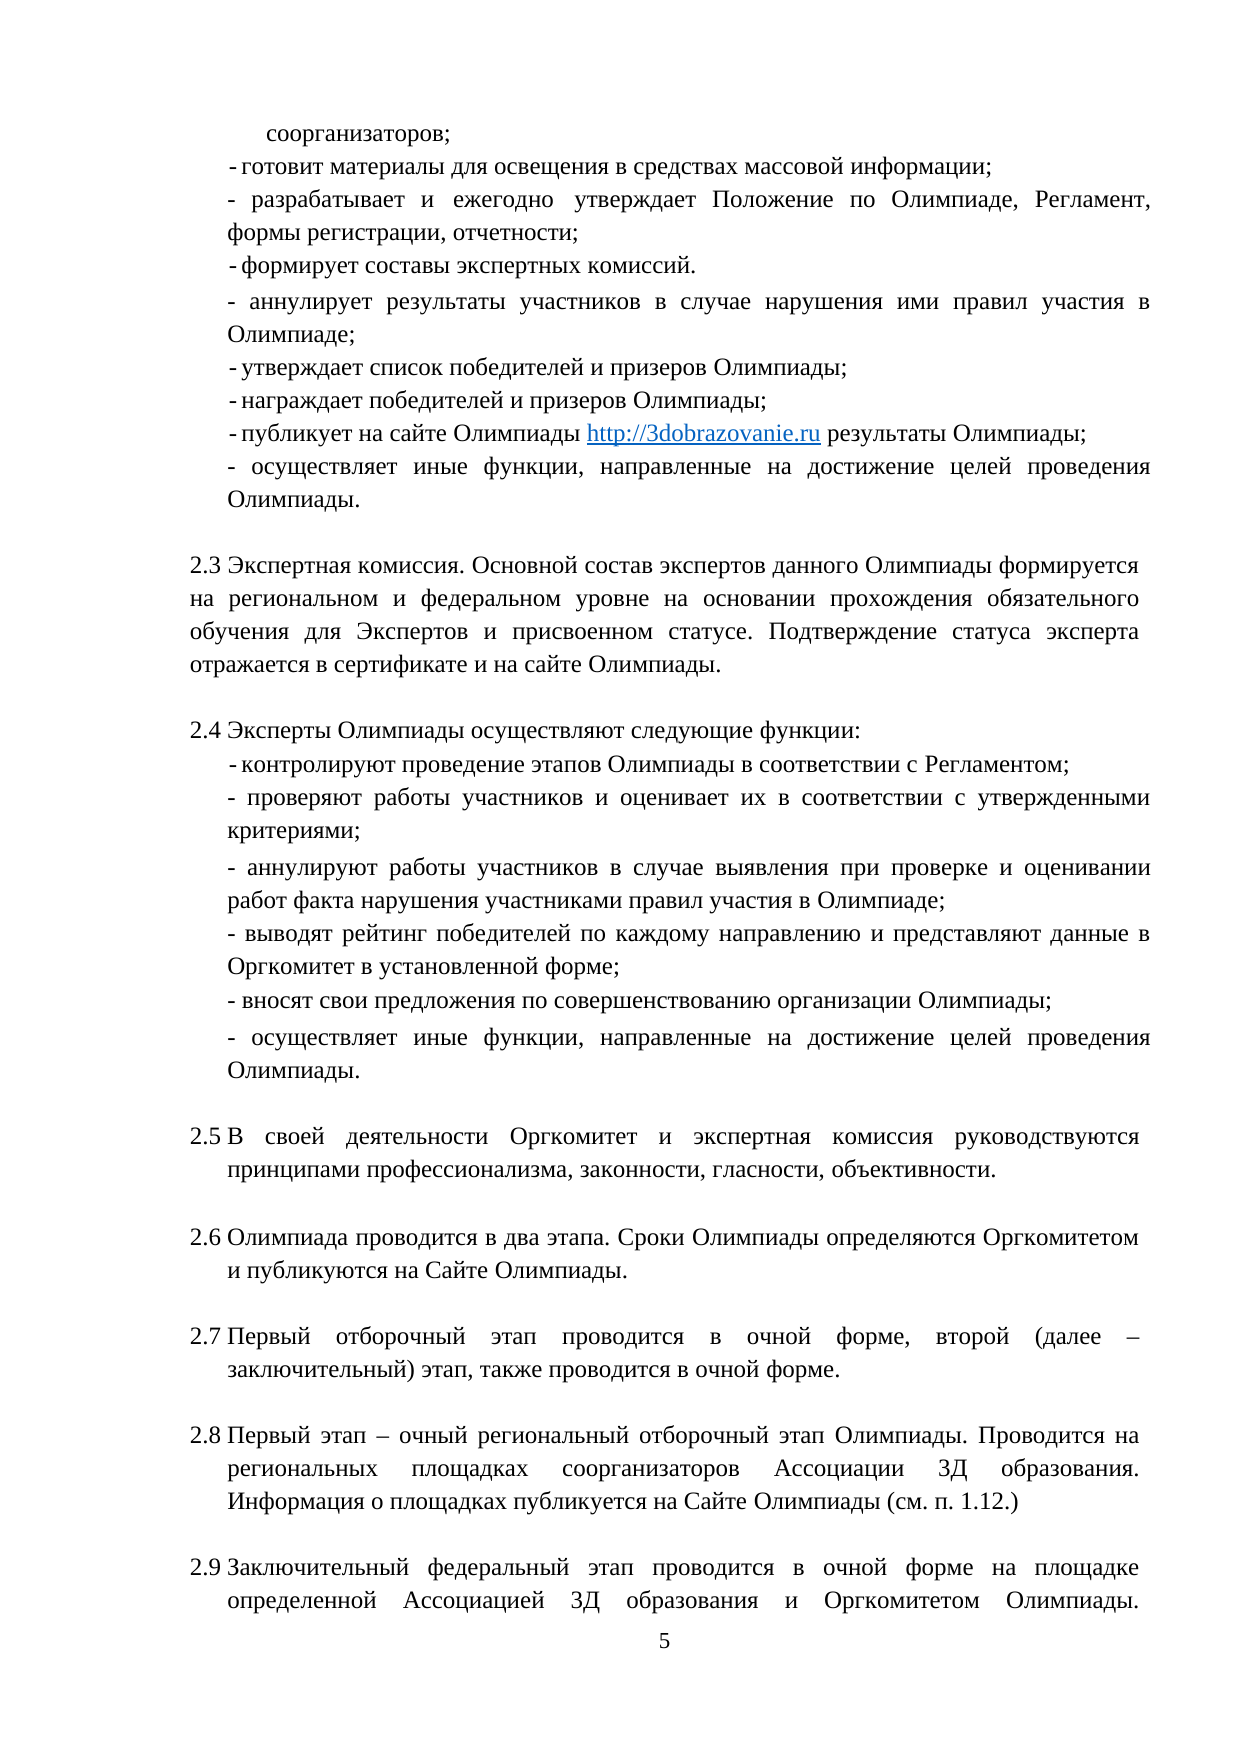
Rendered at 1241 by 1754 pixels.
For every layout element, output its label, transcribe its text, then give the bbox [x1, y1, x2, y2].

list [189, 1552, 1140, 1613]
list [229, 118, 1152, 147]
list контролируют проведение этапов Олимпиады в соответствии с Регламентом; [229, 749, 1152, 777]
list - разрабатывает и ежегодно утверждает Положение по Олимпиаде, Регламент, формы регистрации, отчетности; [227, 184, 1152, 246]
list - аннулируют работы участников в случае выявления при проверке и оценивании работ факта нарушения участниками правил участия в Олимпиаде; [227, 852, 1152, 914]
list формирует составы экспертных комиссий. [229, 250, 1152, 279]
list - вносят свои предложения по совершенствованию организации Олимпиады; [227, 985, 1152, 1013]
list В своей деятельности Оргкомитет и экспертная комиссия руководствуются принципами профессионализма, законности, гласности, объективности. [189, 1121, 1140, 1183]
text 2.3 Экспертная комиссия. Основной состав экспертов данного Олимпиады формируется на региональном и федеральном уровне на основании прохождения обязательного обучения для Экспертов и присвоенном статусе. Подтверждение статуса эксперта отражается в сертификате и на сайте Олимпиады. [189, 550, 1140, 678]
list - осуществляет иные функции, направленные на достижение целей проведения Олимпиады. [227, 451, 1152, 513]
list готовит материалы для освещения в средствах массовой информации; [229, 151, 1152, 180]
list - выводят рейтинг победителей по каждому направлению и представляют данные в Оргкомитет в установленной форме; [227, 918, 1152, 980]
list Олимпиада проводится в два этапа. Сроки Олимпиады определяются Оргкомитетом и публикуются на Сайте Олимпиады. [189, 1222, 1140, 1284]
list Эксперты Олимпиады осуществляют следующие функции: [189, 716, 1152, 744]
list Первый отборочный этап проводится в очной форме, второй (далее – заключительный) этап, также проводится в очной форме. [189, 1321, 1140, 1383]
list - осуществляет иные функции, направленные на достижение целей проведения Олимпиады. [227, 1022, 1152, 1084]
list - проверяют работы участников и оценивает их в соответствии с утвержденными критериями; [227, 782, 1152, 843]
list - аннулирует результаты участников в случае нарушения ими правил участия в Олимпиаде; [227, 286, 1152, 348]
list награждает победителей и призеров Олимпиады; [229, 385, 1152, 414]
list Первый этап – очный региональный отборочный этап Олимпиады. Проводится на региональных площадках соорганизаторов Ассоциации 3Д образования. Информация о площадках публикуется на Сайте Олимпиады (см. п. 1.12.) [189, 1420, 1140, 1515]
list утверждает список победителей и призеров Олимпиады; [229, 352, 1152, 381]
list публикует на сайте Олимпиады http://3dobrazovanie.ru результаты Олимпиады; [229, 418, 1152, 447]
